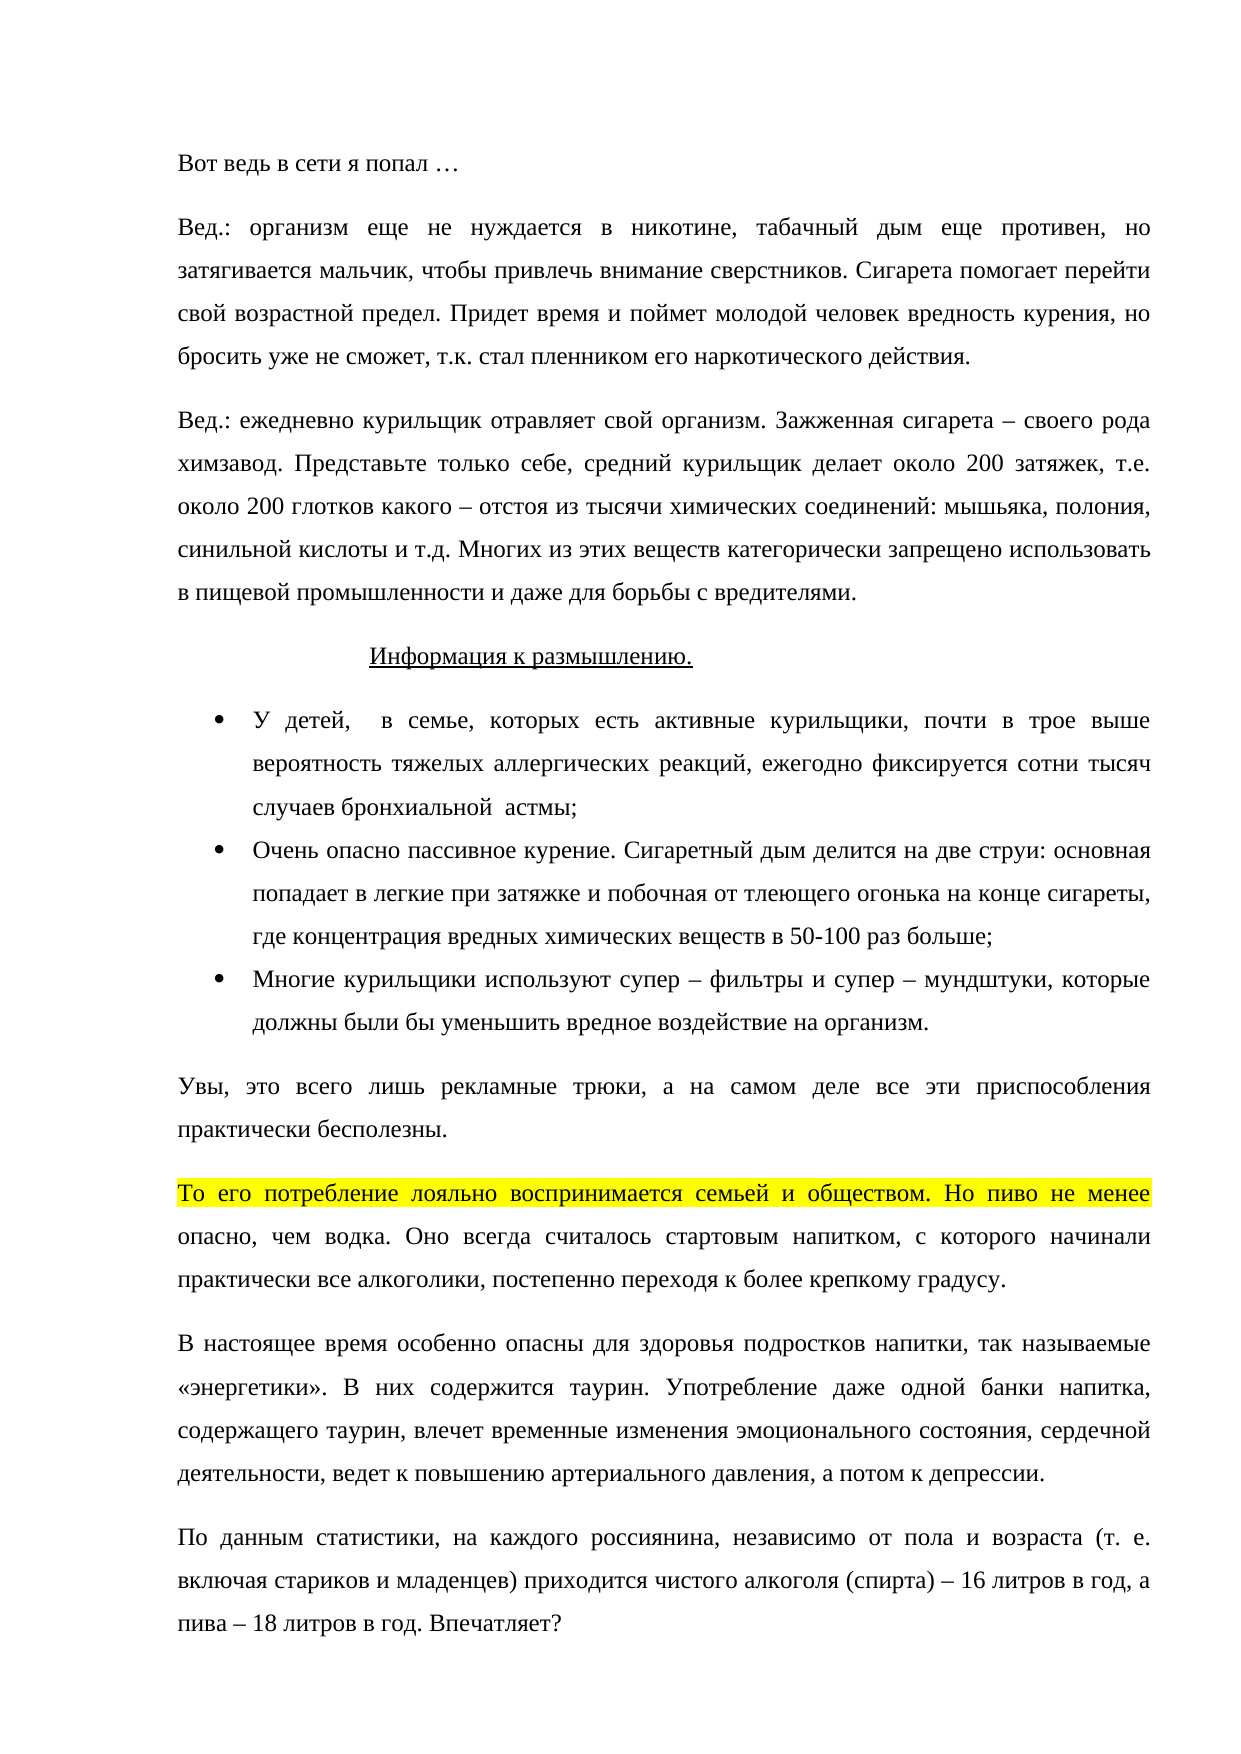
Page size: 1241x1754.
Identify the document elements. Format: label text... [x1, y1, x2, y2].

text То его потребление лояльно воспринимается семьей и обществом. Но пиво не менее опасно, чем водка. Оно всегда считалось стартовым напитком, с которого начинали практически все алкоголики, постепенно переходя к более крепкому градусу. [177, 1207, 1152, 1293]
text Увы, это всего лишь рекламные трюки, а на самом деле все эти приспособления практически бесполезны. [177, 1071, 1152, 1143]
list Многие курильщики используют супер – фильтры и супер – мундштуки, которые должны были бы уменьшить вредное воздействие на организм. [215, 964, 1152, 1036]
text Информация к размышлению. [177, 641, 1152, 670]
text В настоящее время особенно опасны для здоровья подростков напитки, так называемые «энергетики». В них содержится таурин. Употребление даже одной банки напитка, содержащего таурин, влечет временные изменения эмоционального состояния, сердечной деятельности, ведет к повышению артериального давления, а потом к депрессии. [177, 1328, 1152, 1487]
text Вед.: организм еще не нуждается в никотине, табачный дым еще противен, но затягивается мальчик, чтобы привлечь внимание сверстников. Сигарета помогает перейти свой возрастной предел. Придет время и поймет молодой человек вредность курения, но бросить уже не сможет, т.к. стал пленником его наркотического действия. [177, 212, 1152, 370]
text Вед.: ежедневно курильщик отравляет свой организм. Зажженная сигарета – своего рода химзавод. Представьте только себе, средний курильщик делает около 200 затяжек, т.е. около 200 глотков какого – отстоя из тысячи химических соединений: мышьяка, полония, синильной кислоты и т.д. Многих из этих веществ категорически запрещено использовать в пищевой промышленности и даже для борьбы с вредителями. [177, 405, 1152, 606]
list Очень опасно пассивное курение. Сигаретный дым делится на две струи: основная попадает в легкие при затяжке и побочная от тлеющего огонька на конце сигареты, где концентрация вредных химических веществ в 50-100 раз больше; [215, 835, 1152, 950]
list У детей, в семье, которых есть активные курильщики, почти в трое выше вероятность тяжелых аллергических реакций, ежегодно фиксируется сотни тысяч случаев бронхиальной астмы; [215, 705, 1152, 820]
text Вот ведь в сети я попал … [177, 148, 1152, 176]
text По данным статистики, на каждого россиянина, независимо от пола и возраста (т. е. включая стариков и младенцев) приходится чистого алкоголя (спирта) – 16 литров в год, а пива – 18 литров в год. Впечатляет? [177, 1522, 1152, 1637]
